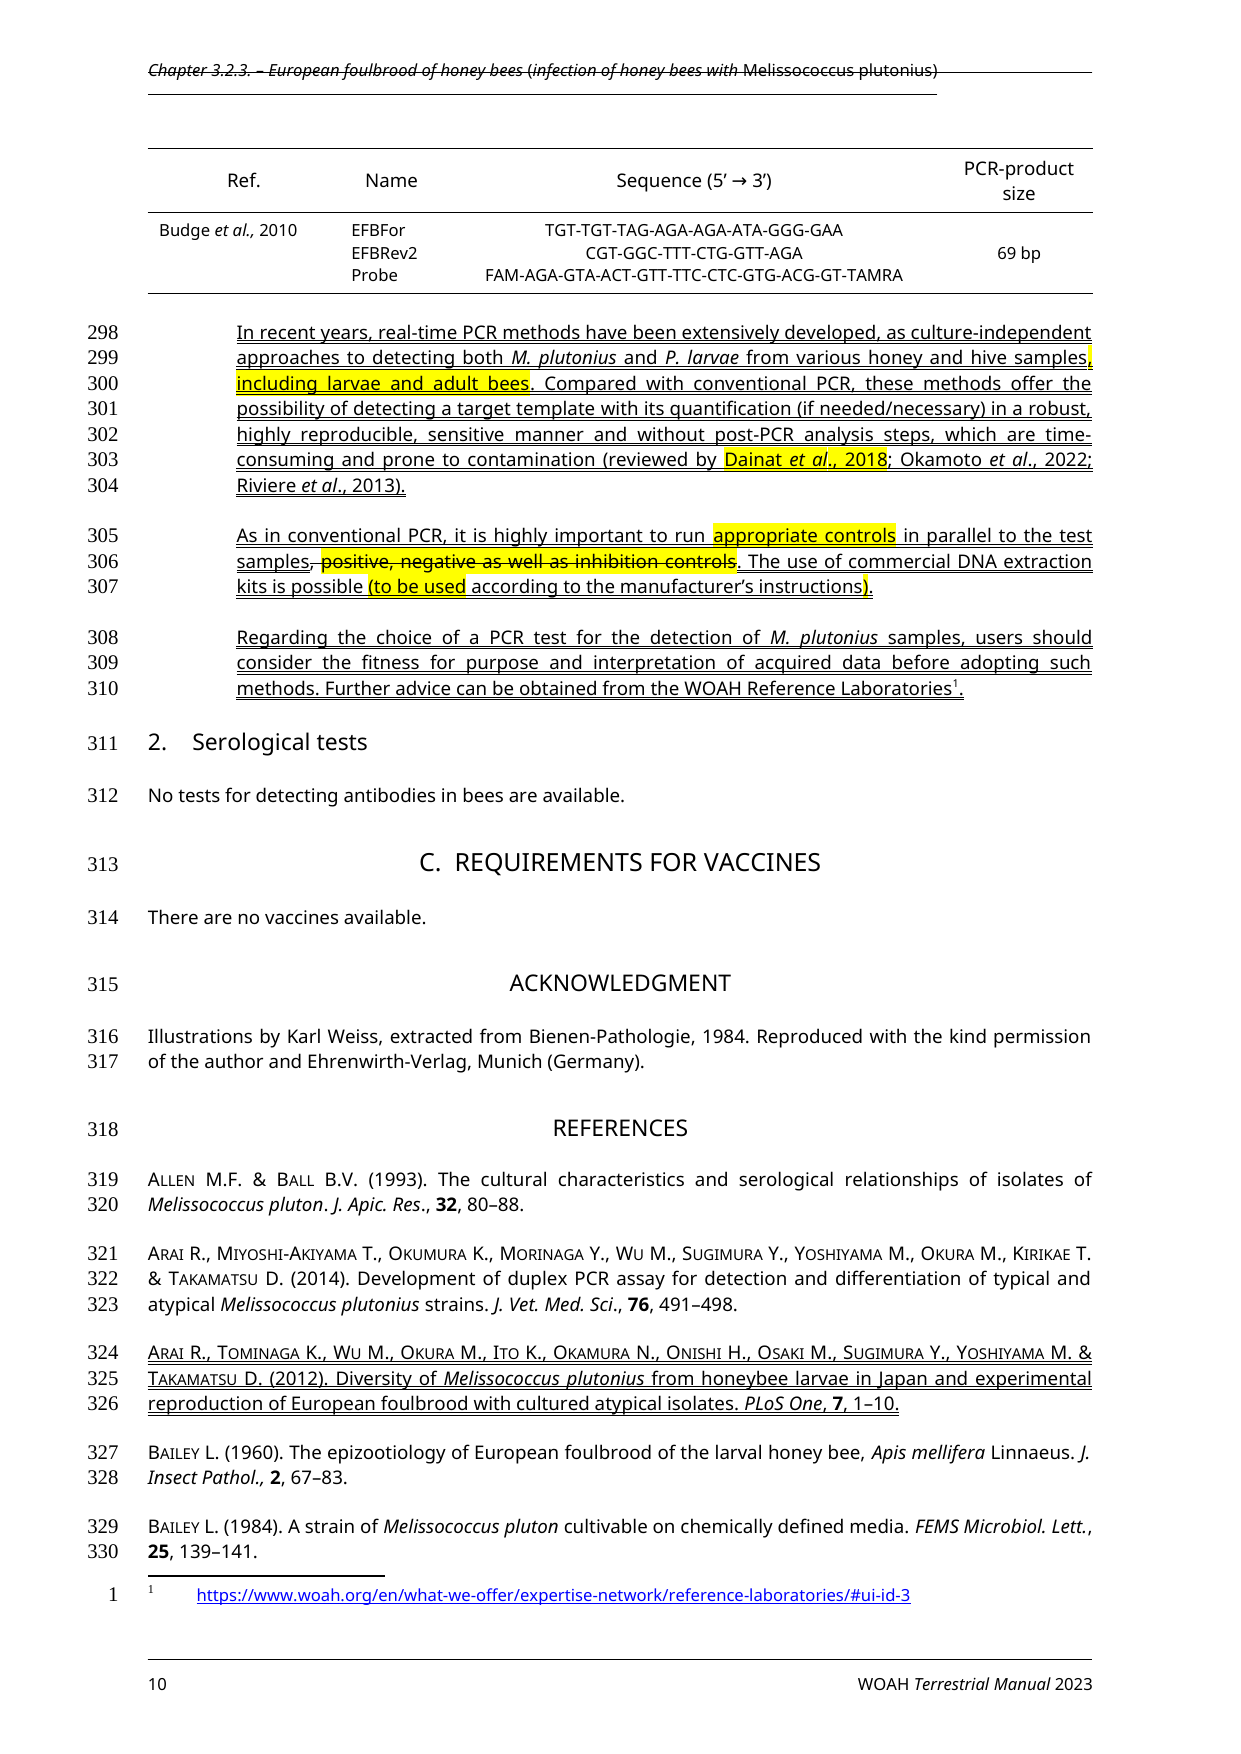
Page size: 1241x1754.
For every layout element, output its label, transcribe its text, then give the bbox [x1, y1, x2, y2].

text Arai R., Miyoshi-Akiyama T., Okumura K., Morinaga Y., Wu M., Sugimura Y., Yoshiyama M., Okura M., Kirikae T. & Takamatsu D. (2014). Development of duplex PCR assay for detection and differentiation of typical and atypical Melissococcus plutonius strains. J. Vet. Med. Sci., 76, 491–498. [148, 1240, 1092, 1317]
text Arai R., Tominaga K., Wu M., Okura M., Ito K., Okamura N., Onishi H., Osaki M., Sugimura Y., Yoshiyama M. & Takamatsu D. (2012). Diversity of Melissococcus plutonius from honeybee larvae in Japan and experimental reproduction of European foulbrood with cultured atypical isolates. PLoS One, 7, 1–10. [148, 1390, 1092, 1416]
table_header Name [340, 149, 443, 212]
table_cell TGT-TGT-TAG-AGA-AGA-ATA-GGG-GAA CGT-GGC-TTT-CTG-GTT-AGA FAM-AGA-GTA-ACT-GTT-TTC-CTC-GTG-ACG-GT-TAMRA [443, 213, 945, 293]
table_header Sequence (5’ → 3’) [443, 149, 945, 212]
text Arai R., Tominaga K., Wu M., Okura M., Ito K., Okamura N., Onishi H., Osaki M., Sugimura Y., Yoshiyama M. & Takamatsu D. (2012). Diversity of Melissococcus plutonius from honeybee larvae in Japan and experimental reproduction of European foulbrood with cultured atypical isolates. PLoS One, 7, 1–10. [148, 1365, 1092, 1386]
text As in conventional PCR, it is highly important to run appropriate controls in parallel to the test samples, positive, negative as well as inhibition controls. The use of commercial DNA extraction kits is possible (to be used according to the manufacturer’s instructions). [466, 573, 1092, 599]
table_header Ref. [148, 149, 340, 212]
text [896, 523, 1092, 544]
text Regarding the choice of a PCR test for the detection of M. plutonius samples, users should consider the fitness for purpose and interpretation of acquired data before adopting such methods. Further advice can be obtained from the WOAH Reference Laboratories. [236, 624, 1092, 646]
text Regarding the choice of a PCR test for the detection of M. plutonius samples, users should consider the fitness for purpose and interpretation of acquired data before adopting such methods. Further advice can be obtained from the WOAH Reference Laboratories. [236, 675, 1092, 701]
table_cell EFBFor EFBRev2 Probe [340, 213, 443, 293]
text REFERENCES [148, 1112, 1092, 1143]
table_header PCR-product size [945, 149, 1093, 212]
title Acknowledgment [148, 967, 1092, 998]
text Allen M.F. & Ball B.V. (1993). The cultural characteristics and serological relationships of isolates of Melissococcus pluton. J. Apic. Res., 32, 80–88. [148, 1166, 1092, 1217]
text Bailey L. (1960). The epizootiology of European foulbrood of the larval honey bee, Apis mellifera Linnaeus. J. Insect Pathol., 2, 67–83. [148, 1439, 1092, 1490]
text Illustrations by Karl Weiss, extracted from Bienen-Pathologie, 1984. Reproduced with the kind permission of the author and Ehrenwirth-Verlag, Munich (Germany). [148, 1023, 1092, 1074]
table_cell 69 bp [945, 213, 1093, 293]
text Regarding the choice of a PCR test for the detection of M. plutonius samples, users should consider the fitness for purpose and interpretation of acquired data before adopting such methods. Further advice can be obtained from the WOAH Reference Laboratories. [236, 649, 1092, 671]
text No tests for detecting antibodies in bees are available. [148, 782, 1092, 807]
text c. REQUIREMENTS FOR VACCINES [148, 845, 1092, 879]
text Bailey L. (1984). A strain of Melissococcus pluton cultivable on chemically defined media. FEMS Microbiol. Lett., 25, 139–141. [148, 1513, 1092, 1564]
table_cell Budge et al., 2010 [148, 213, 340, 293]
text Arai R., Tominaga K., Wu M., Okura M., Ito K., Okamura N., Onishi H., Osaki M., Sugimura Y., Yoshiyama M. & Takamatsu D. (2012). Diversity of Melissococcus plutonius from honeybee larvae in Japan and experimental reproduction of European foulbrood with cultured atypical isolates. PLoS One, 7, 1–10. [148, 1339, 1092, 1361]
text There are no vaccines available. [148, 904, 1092, 929]
text 2. Serological tests [148, 726, 1092, 757]
